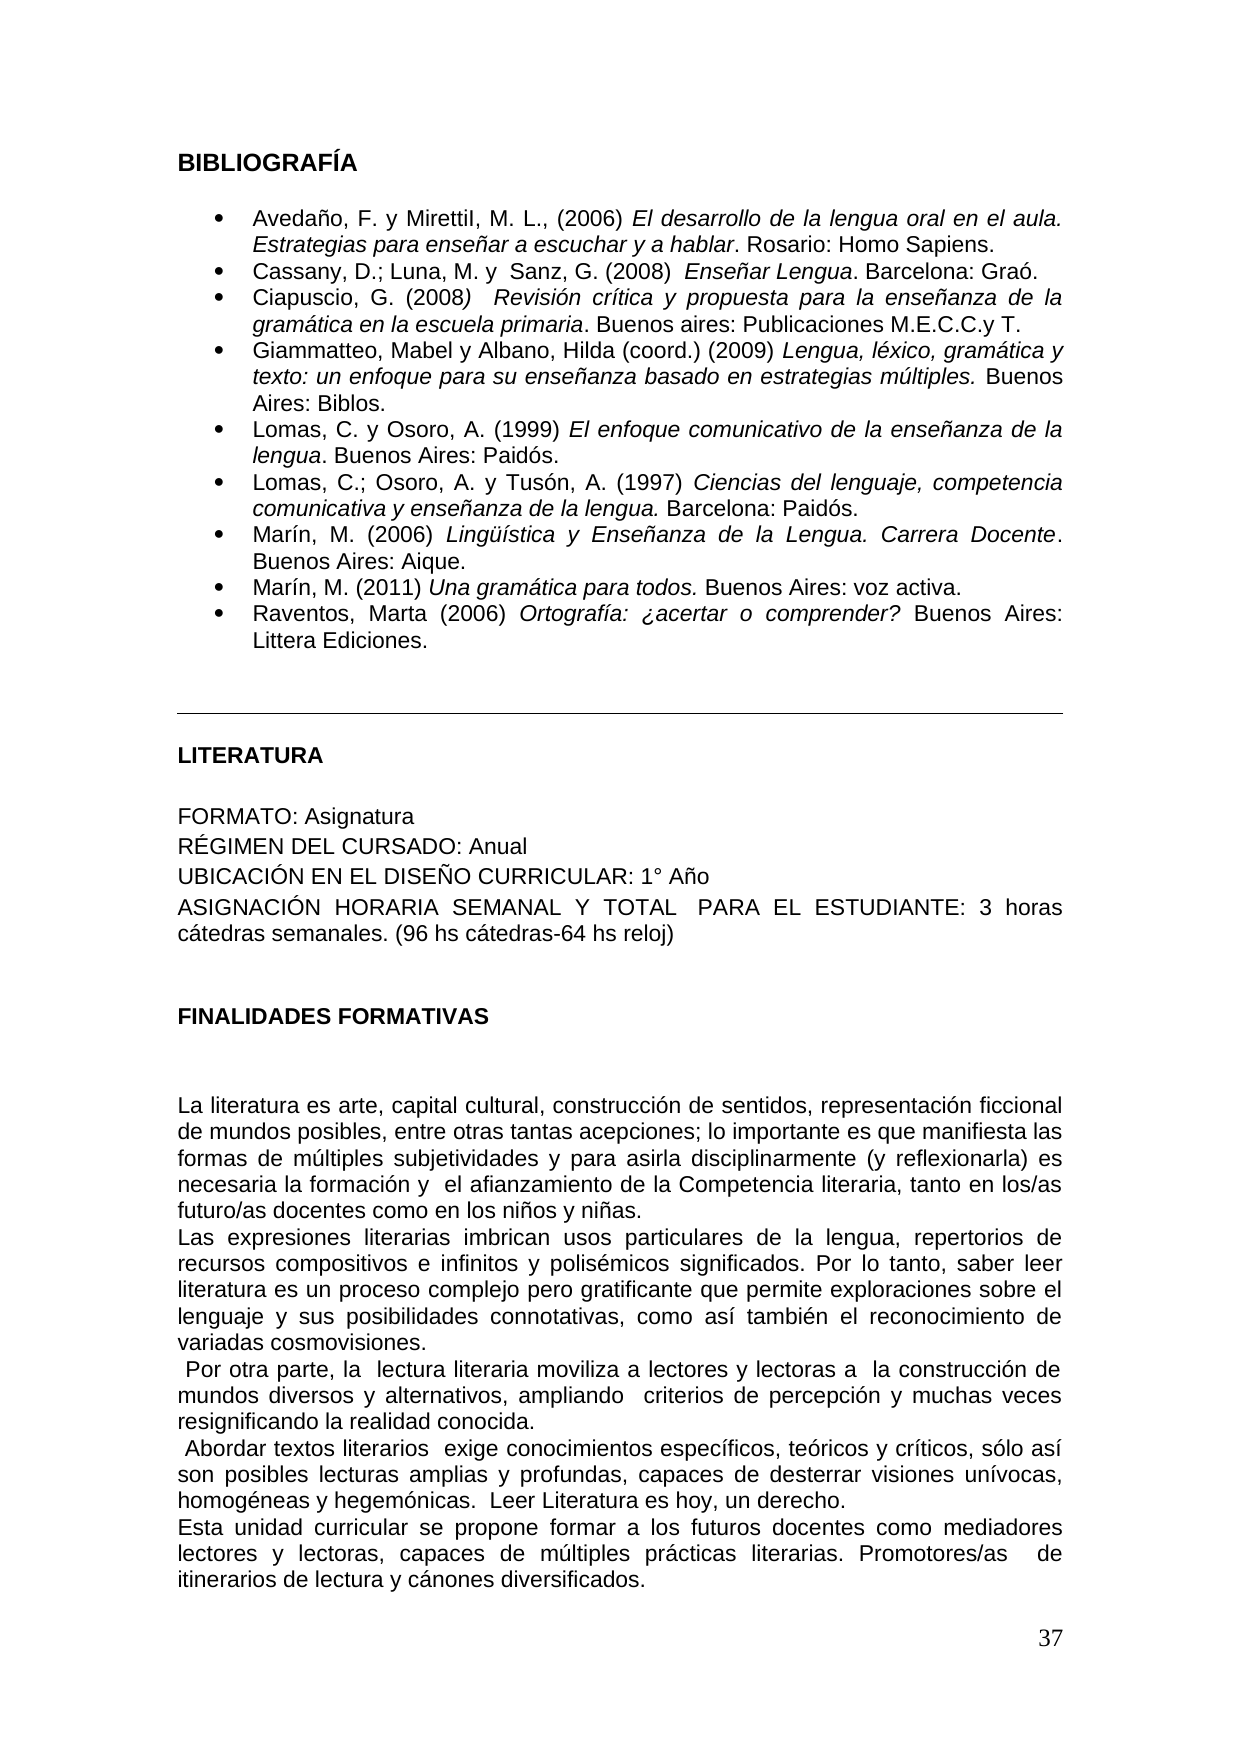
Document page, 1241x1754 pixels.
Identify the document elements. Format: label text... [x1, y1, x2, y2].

text BIBLIOGRAFÍA [177, 148, 1063, 176]
text FINALIDADES FORMATIVAS [177, 1003, 1063, 1029]
list Marín, M. (2006) Lingüística y Enseñanza de la Lengua. Carrera Docente. Buenos Aires: Aique. [215, 521, 1063, 574]
list Lomas, C.; Osoro, A. y Tusón, A. (1997) Ciencias del lenguaje, competencia comunicativa y enseñanza de la lengua. Barcelona: Paidós. [215, 469, 1063, 521]
list Lomas, C. y Osoro, A. (1999) El enfoque comunicativo de la enseñanza de la lengua. Buenos Aires: Paidós. [215, 416, 1063, 469]
text Las expresiones literarias imbrican usos particulares de la lengua, repertorios de recursos compositivos e infinitos y polisémicos significados. Por lo tanto, saber leer literatura es un proceso complejo pero gratificante que permite exploraciones sobre el lenguaje y sus posibilidades connotativas, como así también el reconocimiento de variadas cosmovisiones. [177, 1224, 1063, 1356]
text Esta unidad curricular se propone formar a los futuros docentes como mediadores lectores y lectoras, capaces de múltiples prácticas literarias. Promotores/as de itinerarios de lectura y cánones diversificados. [177, 1514, 1063, 1593]
text RÉGIMEN DEL CURSADO: Anual [177, 833, 1063, 859]
list Avedaño, F. y MirettiI, M. L., (2006) El desarrollo de la lengua oral en el aula. Estrategias para enseñar a escuchar y a hablar. Rosario: Homo Sapiens. [215, 205, 1063, 258]
text LITERATURA [177, 742, 1063, 769]
text ASIGNACIÓN HORARIA SEMANAL Y TOTAL PARA EL ESTUDIANTE: 3 horas cátedras semanales. (96 hs cátedras-64 hs reloj) [177, 893, 1063, 946]
list Giammatteo, Mabel y Albano, Hilda (coord.) (2009) Lengua, léxico, gramática y texto: un enfoque para su enseñanza basado en estrategias múltiples. Buenos Aires: Biblos. [215, 337, 1063, 416]
list Raventos, Marta (2006) Ortografía: ¿acertar o comprender? Buenos Aires: Littera Ediciones. [215, 600, 1063, 653]
text Por otra parte, la lectura literaria moviliza a lectores y lectoras a la construcción de mundos diversos y alternativos, ampliando criterios de percepción y muchas veces resignificando la realidad conocida. [177, 1356, 1063, 1434]
list Cassany, D.; Luna, M. y Sanz, G. (2008) Enseñar Lengua. Barcelona: Graó. [215, 258, 1063, 284]
text La literatura es arte, capital cultural, construcción de sentidos, representación ficcional de mundos posibles, entre otras tantas acepciones; lo importante es que manifiesta las formas de múltiples subjetividades y para asirla disciplinarmente (y reflexionarla) es necesaria la formación y el afianzamiento de la Competencia literaria, tanto en los/as futuro/as docentes como en los niños y niñas. [177, 1092, 1063, 1224]
text UBICACIÓN EN EL DISEÑO CURRICULAR: 1° Año [177, 863, 1063, 890]
list Marín, M. (2011) Una gramática para todos. Buenos Aires: voz activa. [215, 574, 1063, 600]
list Ciapuscio, G. (2008) Revisión crítica y propuesta para la enseñanza de la gramática en la escuela primaria. Buenos aires: Publicaciones M.E.C.C.y T. [215, 284, 1063, 337]
text FORMATO: Asignatura [177, 803, 1063, 829]
text Abordar textos literarios exige conocimientos específicos, teóricos y críticos, sólo así son posibles lecturas amplias y profundas, capaces de desterrar visiones unívocas, homogéneas y hegemónicas. Leer Literatura es hoy, un derecho. [177, 1434, 1063, 1514]
